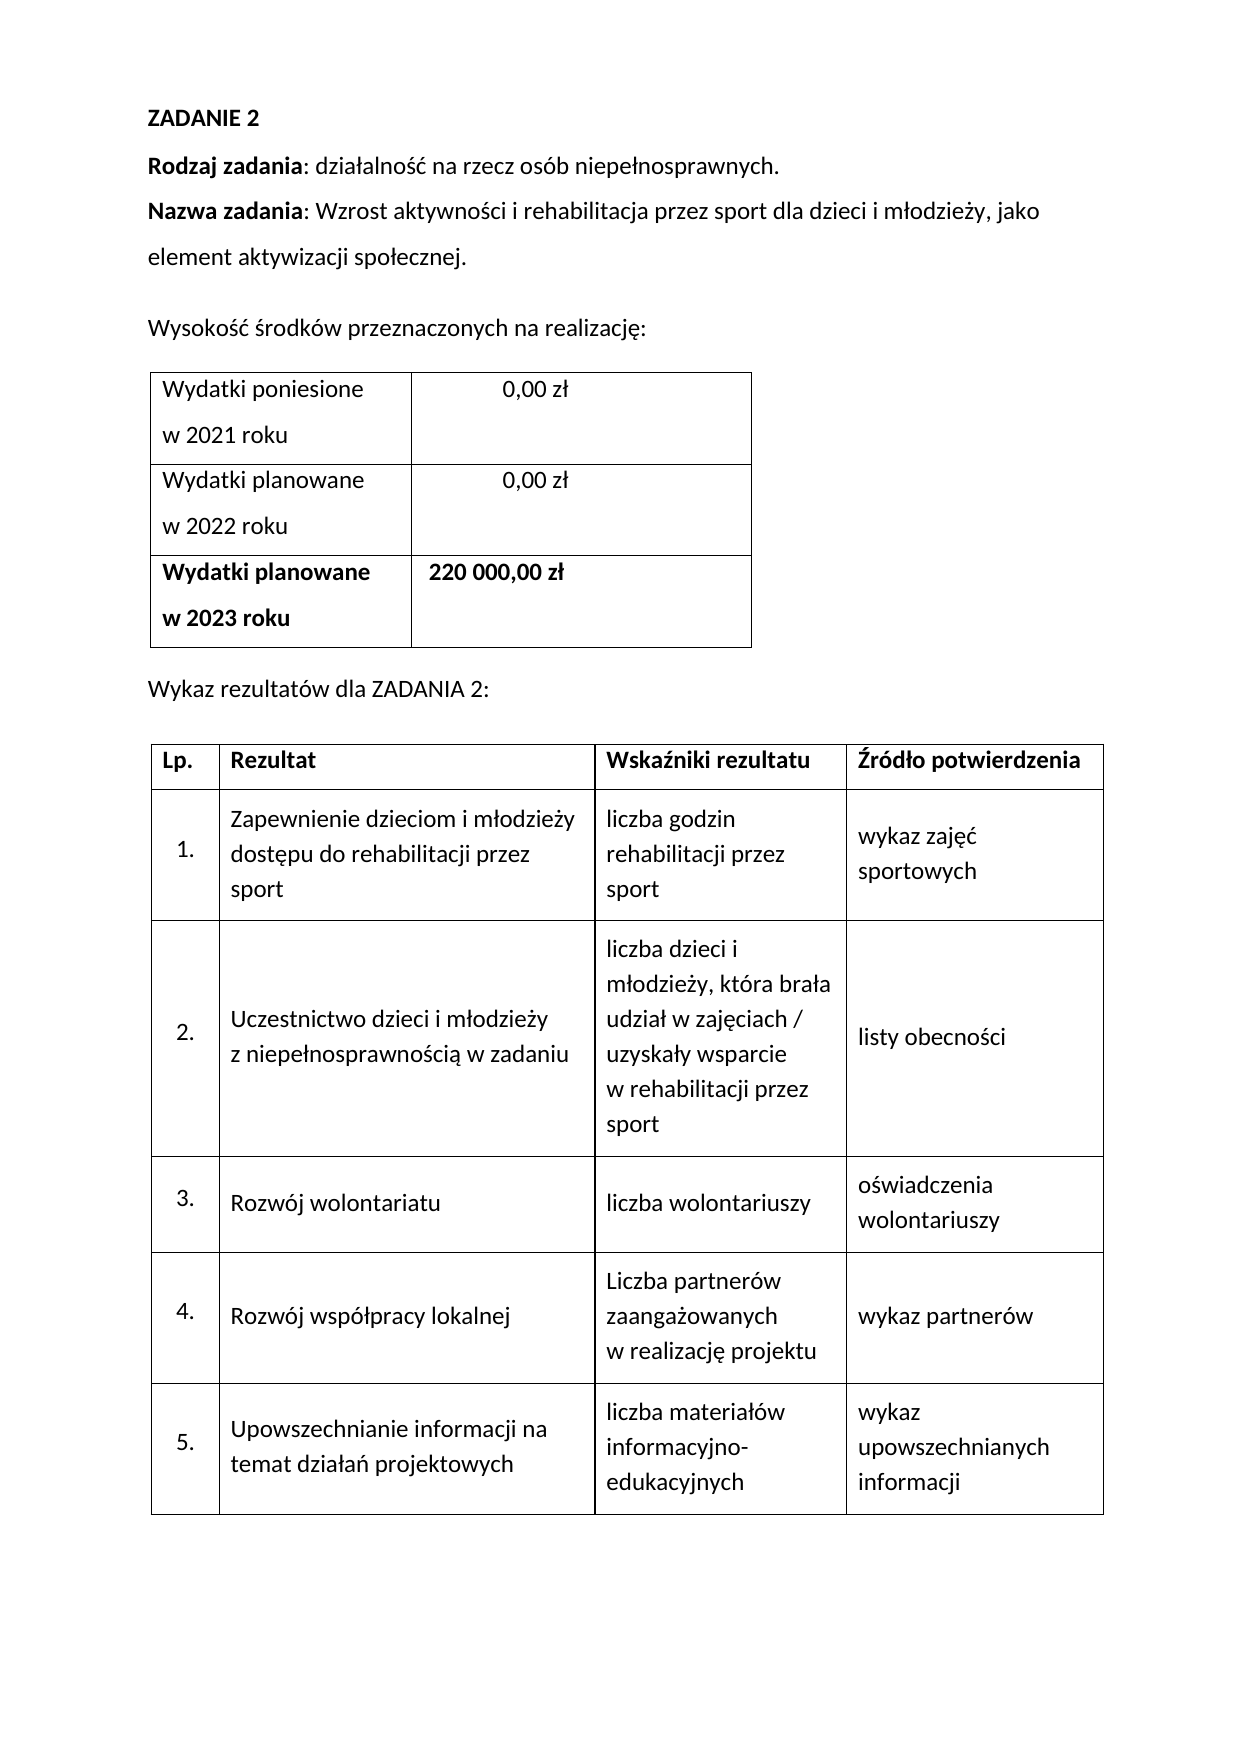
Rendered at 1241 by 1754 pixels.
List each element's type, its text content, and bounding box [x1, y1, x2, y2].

list Rodzaj zadania: działalność na rzecz osób niepełnosprawnych. [148, 150, 1092, 180]
table_cell listy obecności [847, 921, 1103, 1156]
table_cell Wydatki planowane w 2023 roku [151, 556, 411, 647]
table_cell 3. [152, 1157, 219, 1252]
list Wysokość środków przeznaczonych na realizację: [148, 312, 1092, 342]
table_cell Liczba partnerów zaangażowanych w realizację projektu [596, 1253, 846, 1383]
table_cell 220 000,00 zł [412, 556, 751, 647]
table_cell oświadczenia wolontariuszy [847, 1157, 1103, 1252]
table_cell Upowszechnianie informacji na temat działań projektowych [220, 1384, 594, 1513]
table_cell 1. [152, 790, 219, 920]
table_cell wykaz partnerów [847, 1253, 1103, 1383]
table_cell Uczestnictwo dzieci i młodzieży z niepełnosprawnością w zadaniu [220, 921, 594, 1156]
table_header Lp. [152, 745, 219, 789]
table_cell Wydatki planowane w 2022 roku [151, 465, 411, 555]
text Wykaz rezultatów dla ZADANIA 2: [148, 673, 1092, 703]
list Nazwa zadania: Wzrost aktywności i rehabilitacja przez sport dla dzieci i młodzieży, jako element aktywizacji społecznej. [148, 196, 1092, 272]
table_cell liczba dzieci i młodzieży, która brała udział w zajęciach / uzyskały wsparcie w rehabilitacji przez sport [596, 921, 846, 1156]
table_cell 2. [152, 921, 219, 1156]
table_cell Zapewnienie dzieciom i młodzieży dostępu do rehabilitacji przez sport [220, 790, 594, 920]
table_cell liczba wolontariuszy [596, 1157, 846, 1252]
table_header 0,00 zł [412, 373, 751, 463]
table_cell wykaz zajęć sportowych [847, 790, 1103, 920]
table_cell Rozwój wolontariatu [220, 1157, 594, 1252]
table_header Wydatki poniesione w 2021 roku [151, 373, 411, 463]
table_cell 4. [152, 1253, 219, 1383]
table_cell Rozwój współpracy lokalnej [220, 1253, 594, 1383]
table_header Rezultat [220, 745, 594, 789]
table_cell 5. [152, 1384, 219, 1513]
table_cell liczba materiałów informacyjno-edukacyjnych [596, 1384, 846, 1513]
table_header Źródło potwierdzenia [847, 745, 1103, 789]
table_header Wskaźniki rezultatu [596, 745, 846, 789]
table_cell liczba godzin rehabilitacji przez sport [596, 790, 846, 920]
table_cell 0,00 zł [412, 465, 751, 555]
text ZADANIE 2 [148, 103, 1092, 133]
table_cell wykaz upowszechnianych informacji [847, 1384, 1103, 1513]
